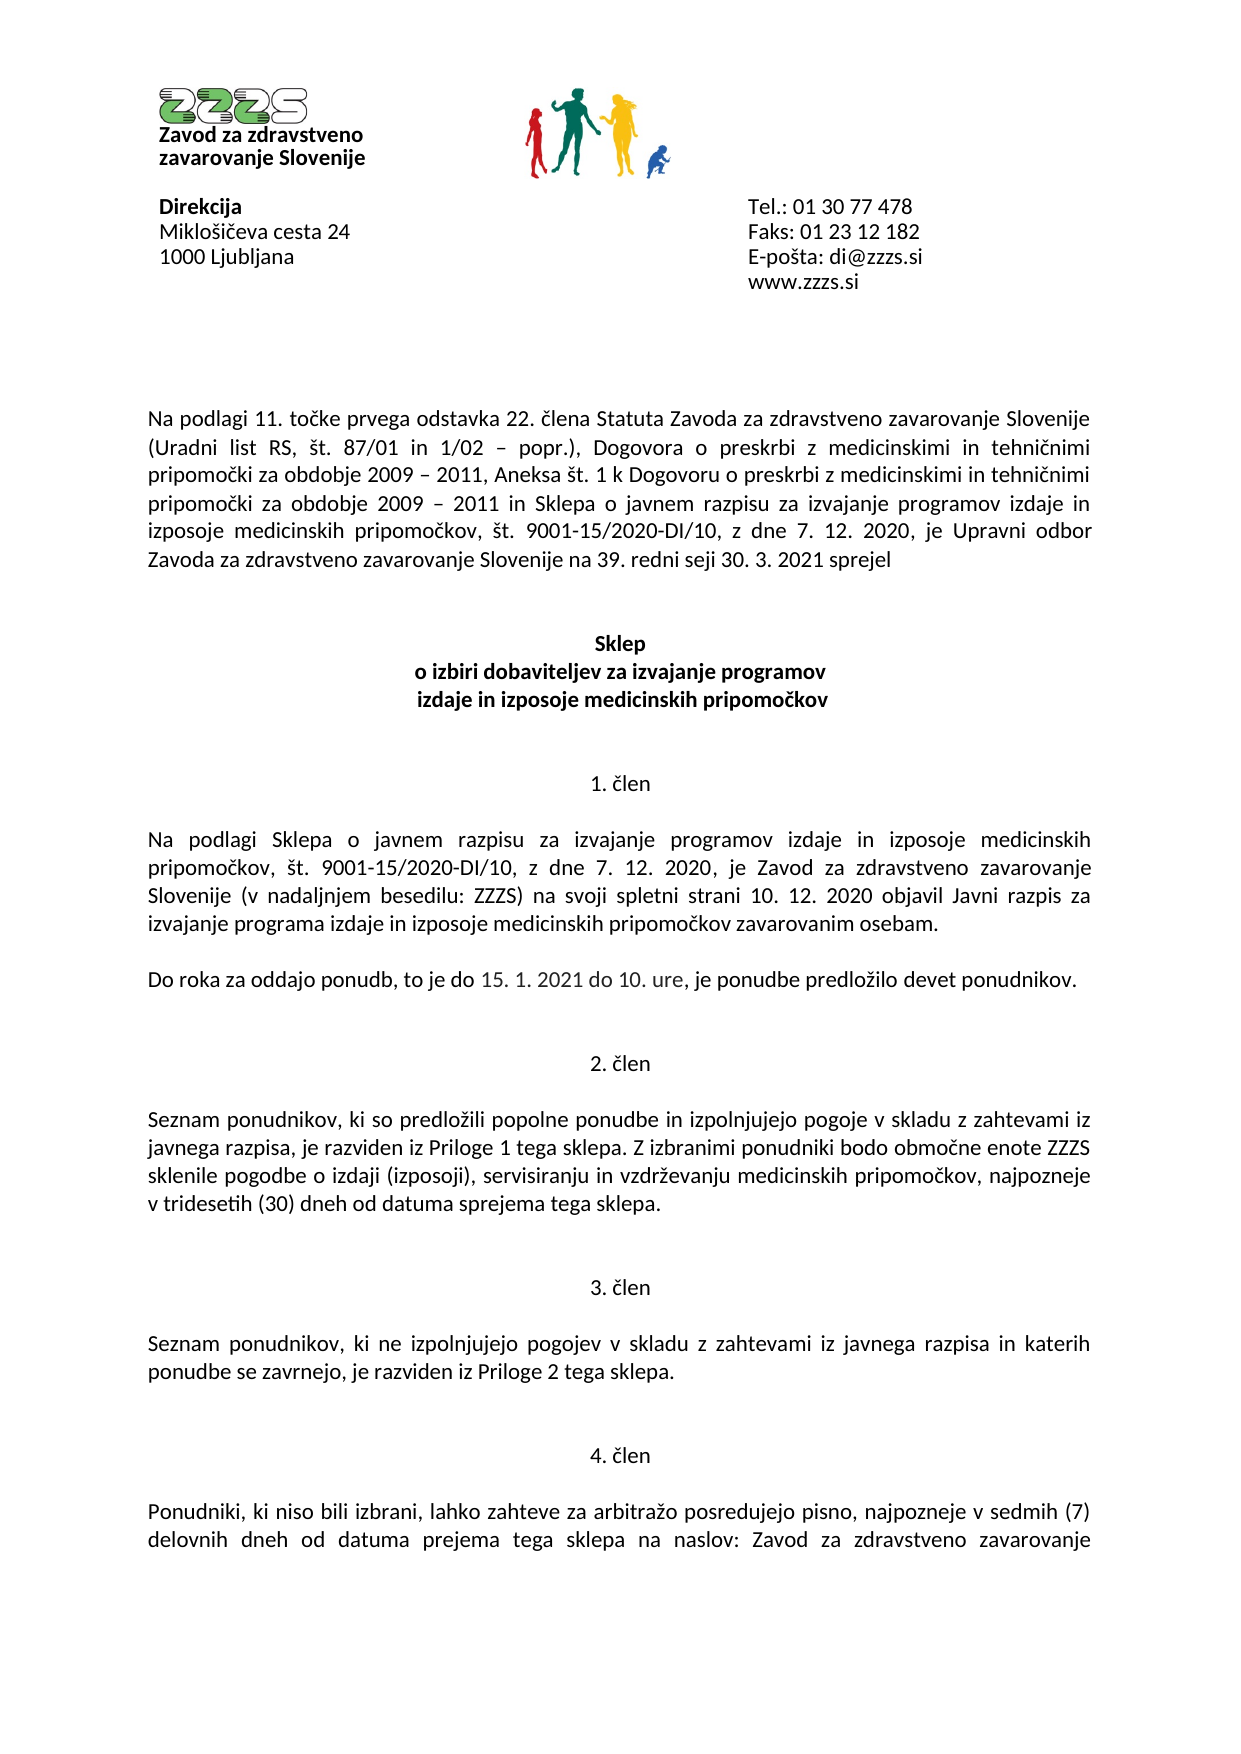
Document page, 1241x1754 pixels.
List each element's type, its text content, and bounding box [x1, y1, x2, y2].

text Sklep [148, 629, 1092, 657]
text 1. člen [148, 769, 1092, 797]
list Seznam ponudnikov, ki so predložili popolne ponudbe in izpolnjujejo pogoje v skladu z zahtevami iz javnega razpisa, je razviden iz Priloge 1 tega sklepa. Z izbranimi ponudniki bodo območne enote ZZZS sklenile pogodbe o izdaji (izposoji), servisiranju in vzdrževanju medicinskih pripomočkov, najpozneje v tridesetih (30) dneh od datuma sprejema tega sklepa. [148, 1105, 1092, 1217]
text Do roka za oddajo ponudb, to je do 15. 1. 2021 do 10. ure, je ponudbe predložilo devet ponudnikov. [148, 965, 480, 993]
picture [158, 87, 308, 124]
text 2. člen [148, 1049, 1092, 1077]
list 3. člen [148, 1273, 1092, 1301]
text Na podlagi 11. točke prvega odstavka 22. člena Statuta Zavoda za zdravstveno zavarovanje Slovenije (Uradni list RS, št. 87/01 in 1/02 – popr.), Dogovora o preskrbi z medicinskimi in tehničnimi pripomočki za obdobje 2009 – 2011, Aneksa št. 1 k Dogovoru o preskrbi z medicinskimi in tehničnimi pripomočki za obdobje 2009 – 2011 in Sklepa o javnem razpisu za izvajanje programov izdaje in izposoje medicinskih pripomočkov, št. 9001-15/2020-DI/10, z dne 7. 12. 2020, je Upravni odbor Zavoda za zdravstveno zavarovanje Slovenije na 39. redni seji 30. 3. 2021 sprejel [148, 404, 1092, 573]
list Seznam ponudnikov, ki ne izpolnjujejo pogojev v skladu z zahtevami iz javnega razpisa in katerih ponudbe se zavrnejo, je razviden iz Priloge 2 tega sklepa. [148, 1329, 1092, 1385]
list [148, 1497, 1092, 1553]
text o izbiri dobaviteljev za izvajanje programov [148, 657, 1092, 685]
text Do roka za oddajo ponudb, to je do 15. 1. 2021 do 10. ure, je ponudbe predložilo devet ponudnikov. [684, 965, 1092, 993]
text Na podlagi Sklepa o javnem razpisu za izvajanje programov izdaje in izposoje medicinskih pripomočkov, št. 9001-15/2020-DI/10, z dne 7. 12. 2020, je Zavod za zdravstveno zavarovanje Slovenije (v nadaljnjem besedilu: ZZZS) na svoji spletni strani 10. 12. 2020 objavil Javni razpis za izvajanje programa izdaje in izposoje medicinskih pripomočkov zavarovanim osebam. [148, 825, 1092, 937]
list 4. člen [148, 1441, 1092, 1469]
picture [524, 87, 672, 179]
text izdaje in izposoje medicinskih pripomočkov [148, 685, 1092, 713]
